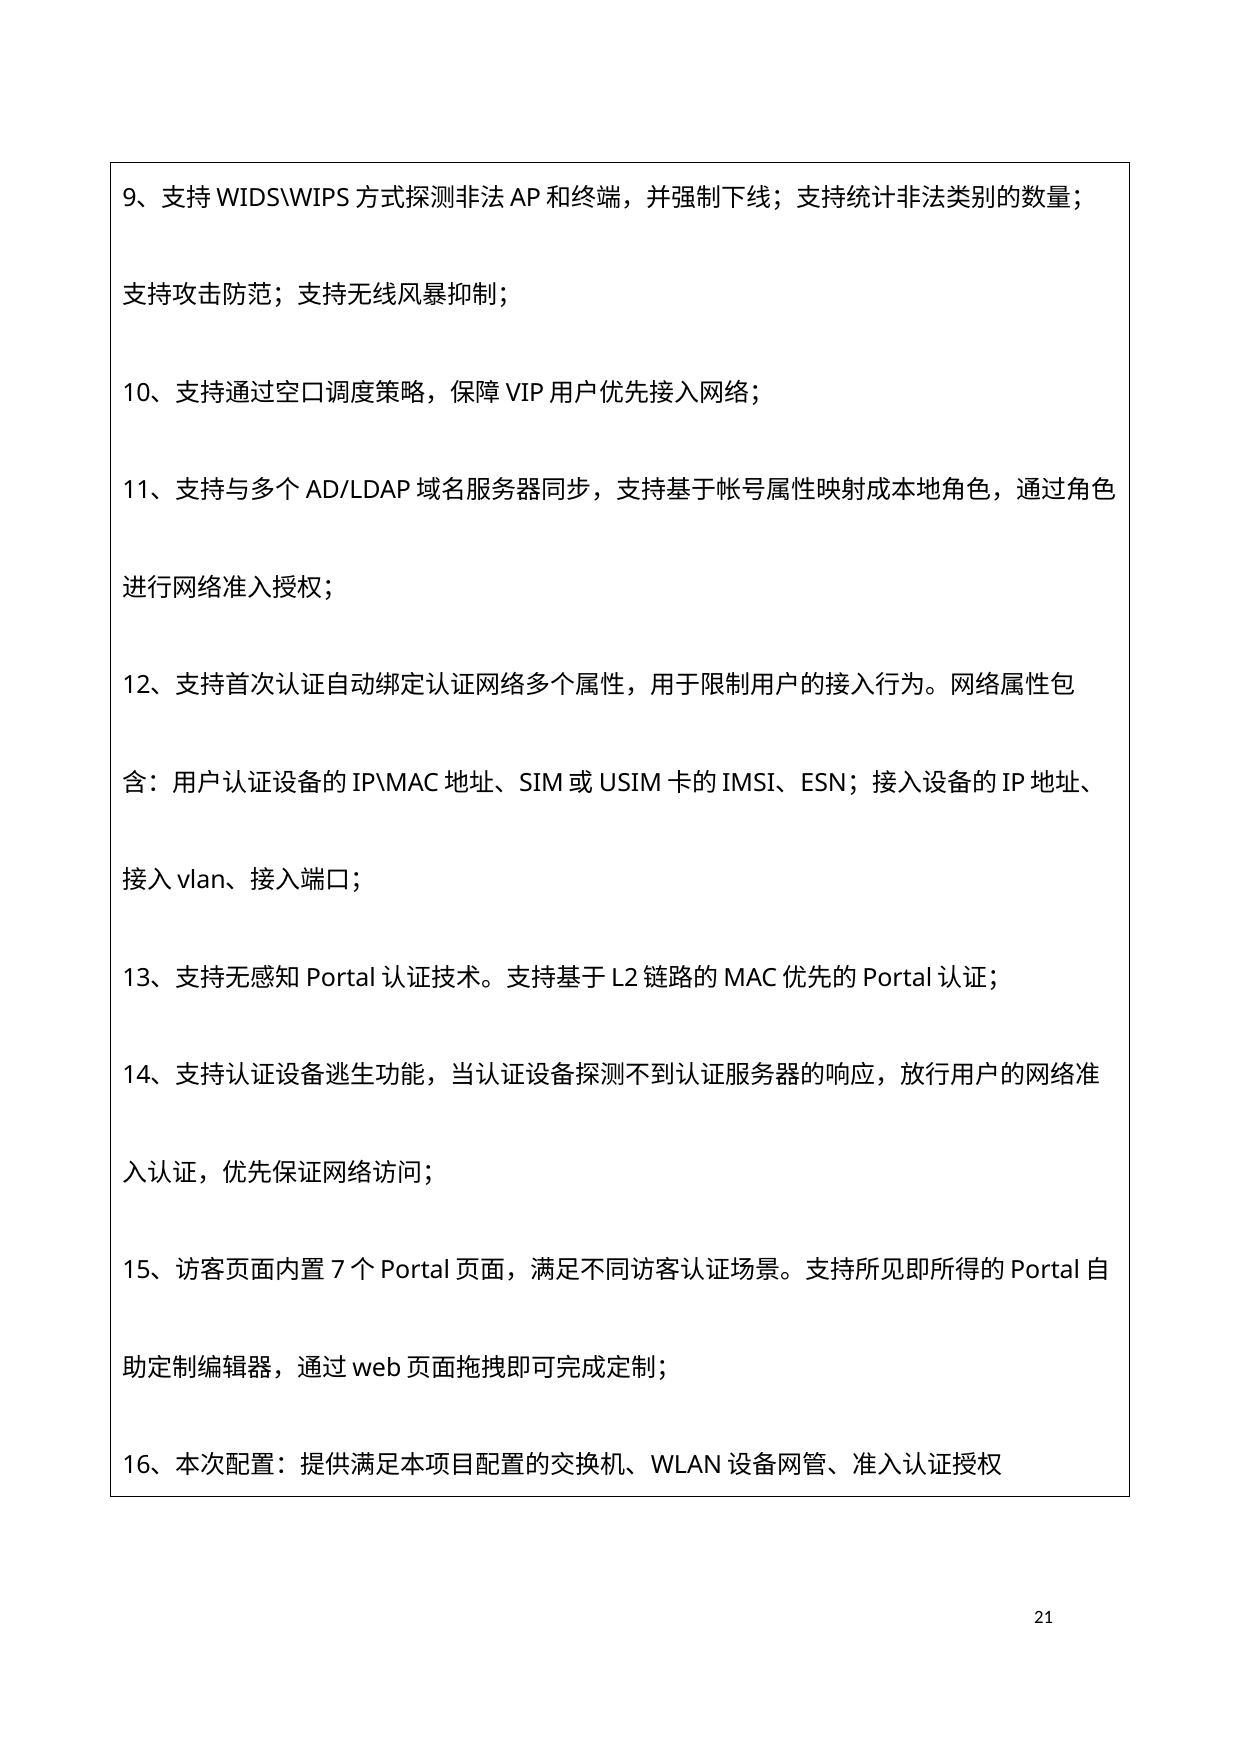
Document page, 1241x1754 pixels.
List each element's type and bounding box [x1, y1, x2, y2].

table_cell [111, 163, 1129, 1496]
